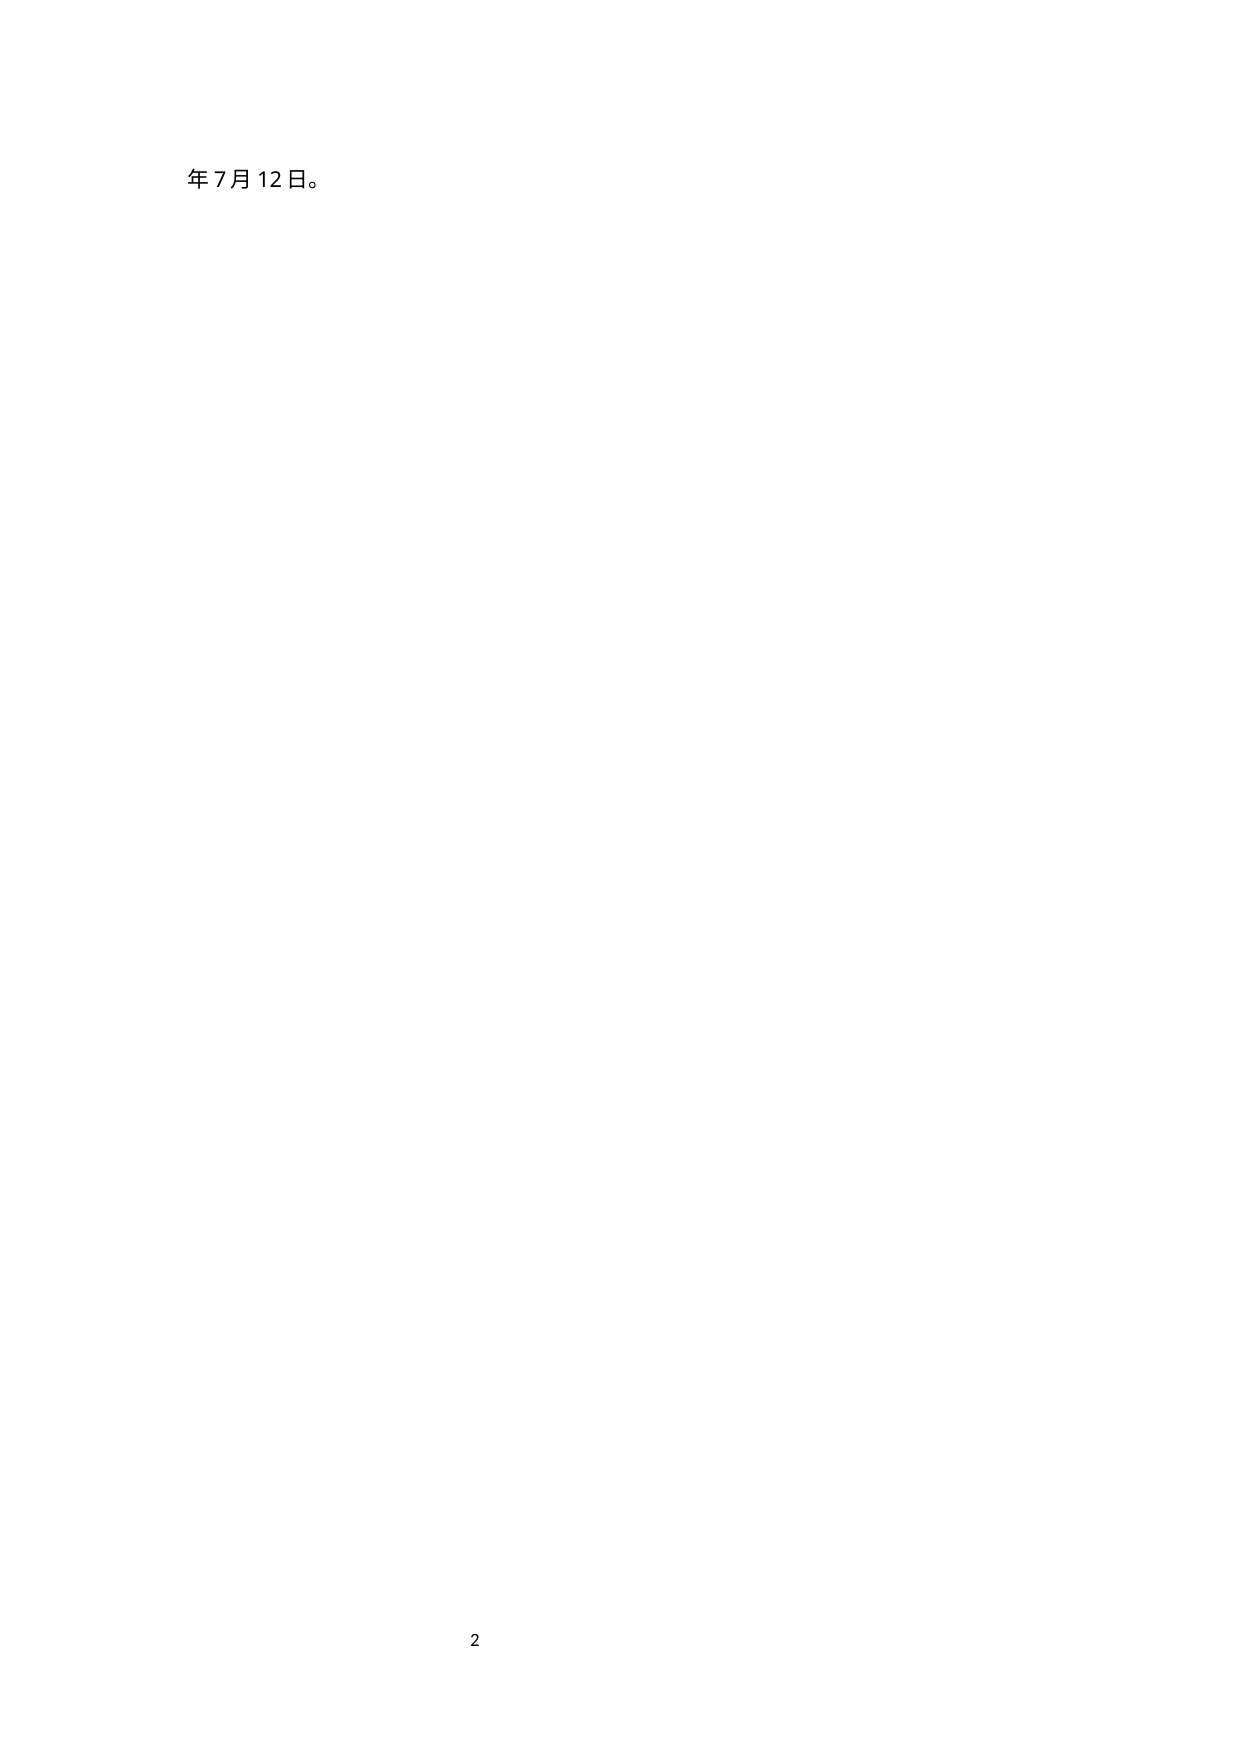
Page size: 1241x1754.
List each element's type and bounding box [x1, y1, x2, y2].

text [187, 162, 1053, 194]
